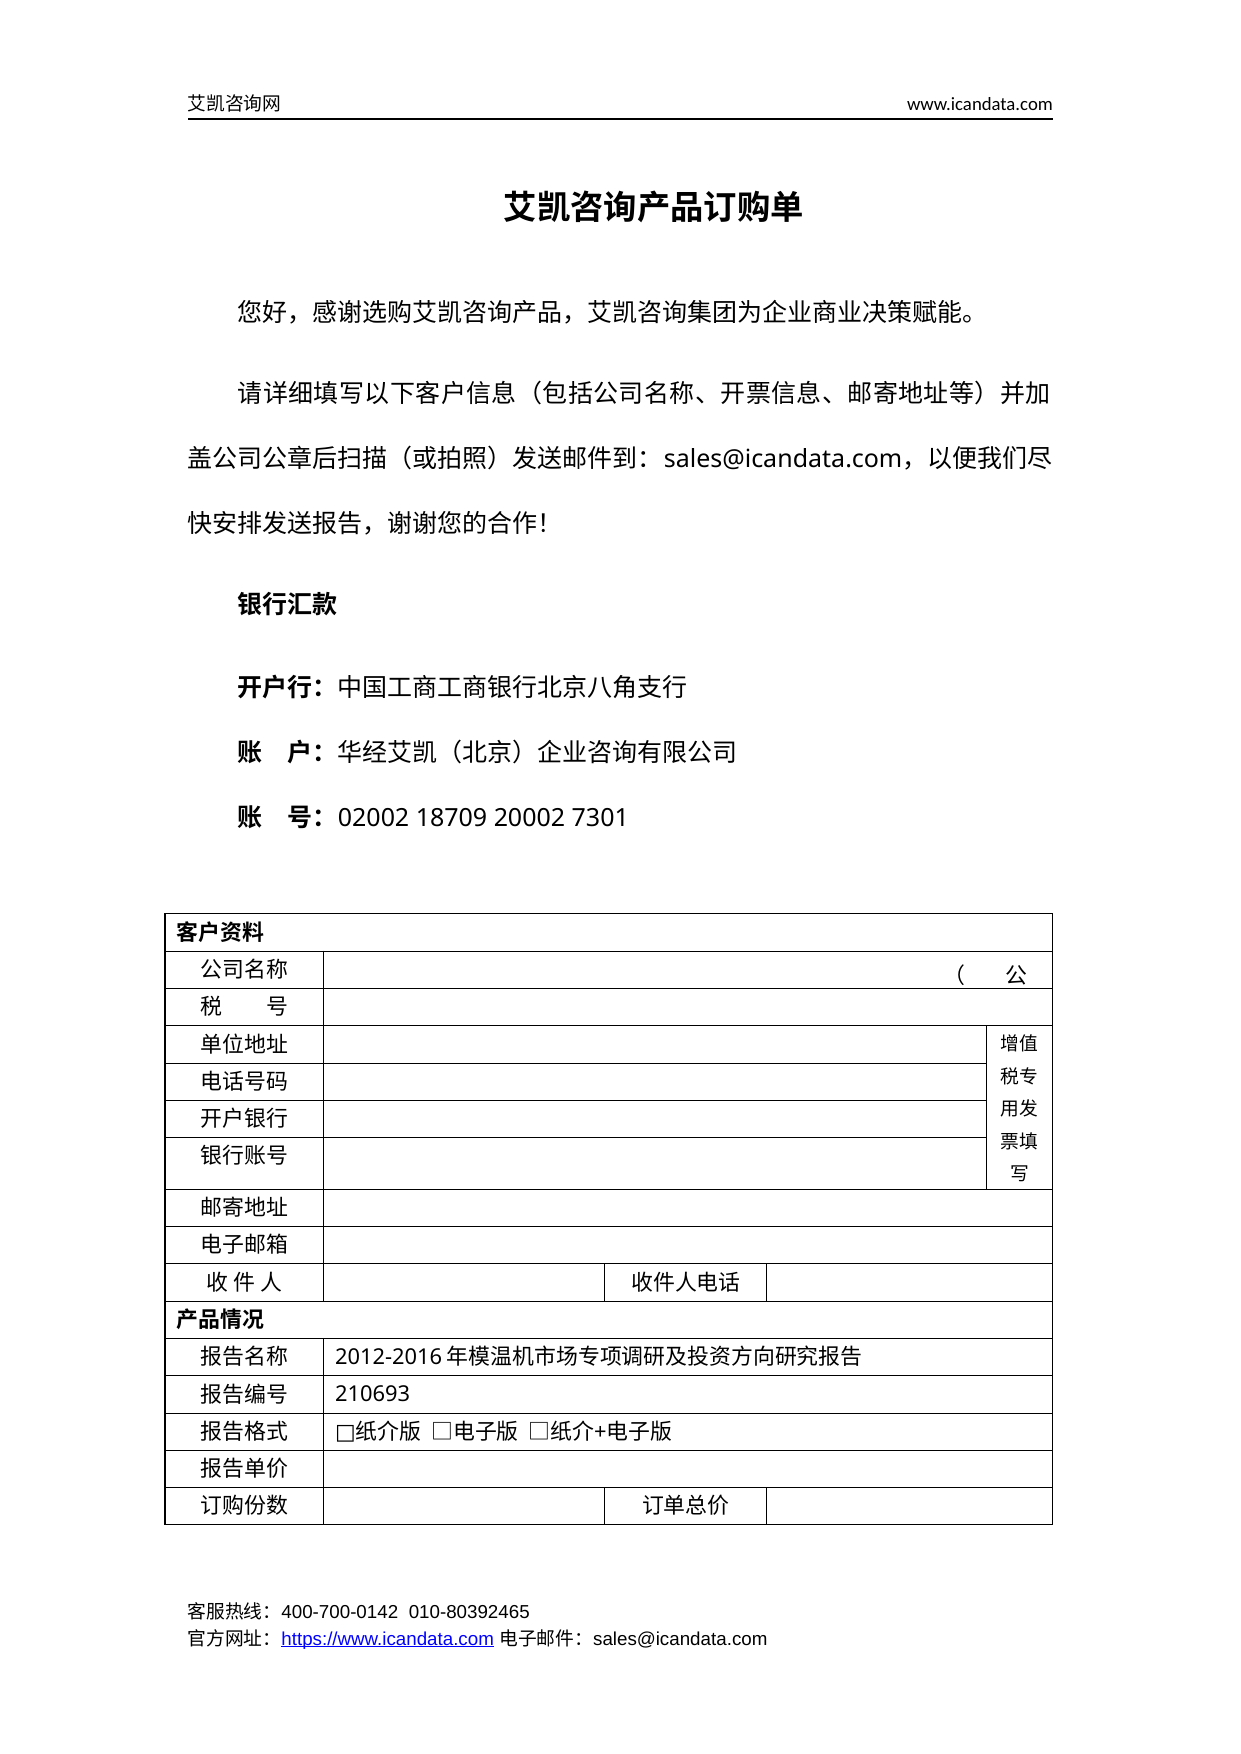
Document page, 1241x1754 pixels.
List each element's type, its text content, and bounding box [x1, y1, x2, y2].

table_cell [767, 1264, 1052, 1301]
table_cell 单位地址 [166, 1026, 323, 1062]
table_cell [324, 1451, 1052, 1487]
text 开户行：中国工商工商银行北京八角支行 [187, 653, 1053, 718]
table_cell [324, 1488, 604, 1524]
text 账 号：02002 18709 20002 7301 [187, 783, 1053, 848]
table_cell [324, 989, 1052, 1025]
table_cell 2012-2016年模温机市场专项调研及投资方向研究报告 [324, 1339, 1052, 1375]
table_cell [324, 952, 1052, 988]
table_cell □纸介版 □电子版 □纸介+电子版 [324, 1414, 1052, 1450]
table_cell [324, 1026, 986, 1062]
table_cell 产品情况 [166, 1302, 1052, 1338]
table_header 客户资料 [166, 914, 1052, 951]
table_cell [324, 1190, 1052, 1226]
table_cell 银行账号 [166, 1138, 323, 1189]
table_cell 报告名称 [166, 1339, 323, 1375]
table_cell [324, 1227, 1052, 1263]
text 请详细填写以下客户信息（包括公司名称、开票信息、邮寄地址等）并加盖公司公章后扫描（或拍照）发送邮件到：sales@icandata.com，以便我们尽快安排发送报告，谢谢您的合作！ [187, 359, 1053, 554]
table_cell 税 号 [166, 989, 323, 1025]
table_cell [324, 1138, 986, 1189]
table_cell 订购份数 [166, 1488, 323, 1524]
table_cell [324, 1264, 604, 1301]
table_cell [324, 1101, 986, 1137]
table_cell 增值税专用发票填写 [987, 1026, 1052, 1189]
table_cell 电子邮箱 [166, 1227, 323, 1263]
text 您好，感谢选购艾凯咨询产品，艾凯咨询集团为企业商业决策赋能。 [187, 278, 1053, 343]
text 账 户：华经艾凯（北京）企业咨询有限公司 [187, 718, 1053, 783]
table_cell [767, 1488, 1052, 1524]
table_cell 报告单价 [166, 1451, 323, 1487]
table_cell 收件人电话 [605, 1264, 766, 1301]
table_cell 公司名称 [166, 952, 323, 988]
table_cell 210693 [324, 1376, 1052, 1412]
table_cell 开户银行 [166, 1101, 323, 1137]
text 银行汇款 [187, 570, 1053, 635]
table_cell 报告格式 [166, 1414, 323, 1450]
text 艾凯咨询产品订购单 [187, 172, 1053, 237]
table_cell 订单总价 [605, 1488, 766, 1524]
table_cell 邮寄地址 [166, 1190, 323, 1226]
table_cell [324, 1064, 986, 1100]
table_cell 收 件 人 [166, 1264, 323, 1301]
table_cell 报告编号 [166, 1376, 323, 1412]
table_cell 电话号码 [166, 1064, 323, 1100]
